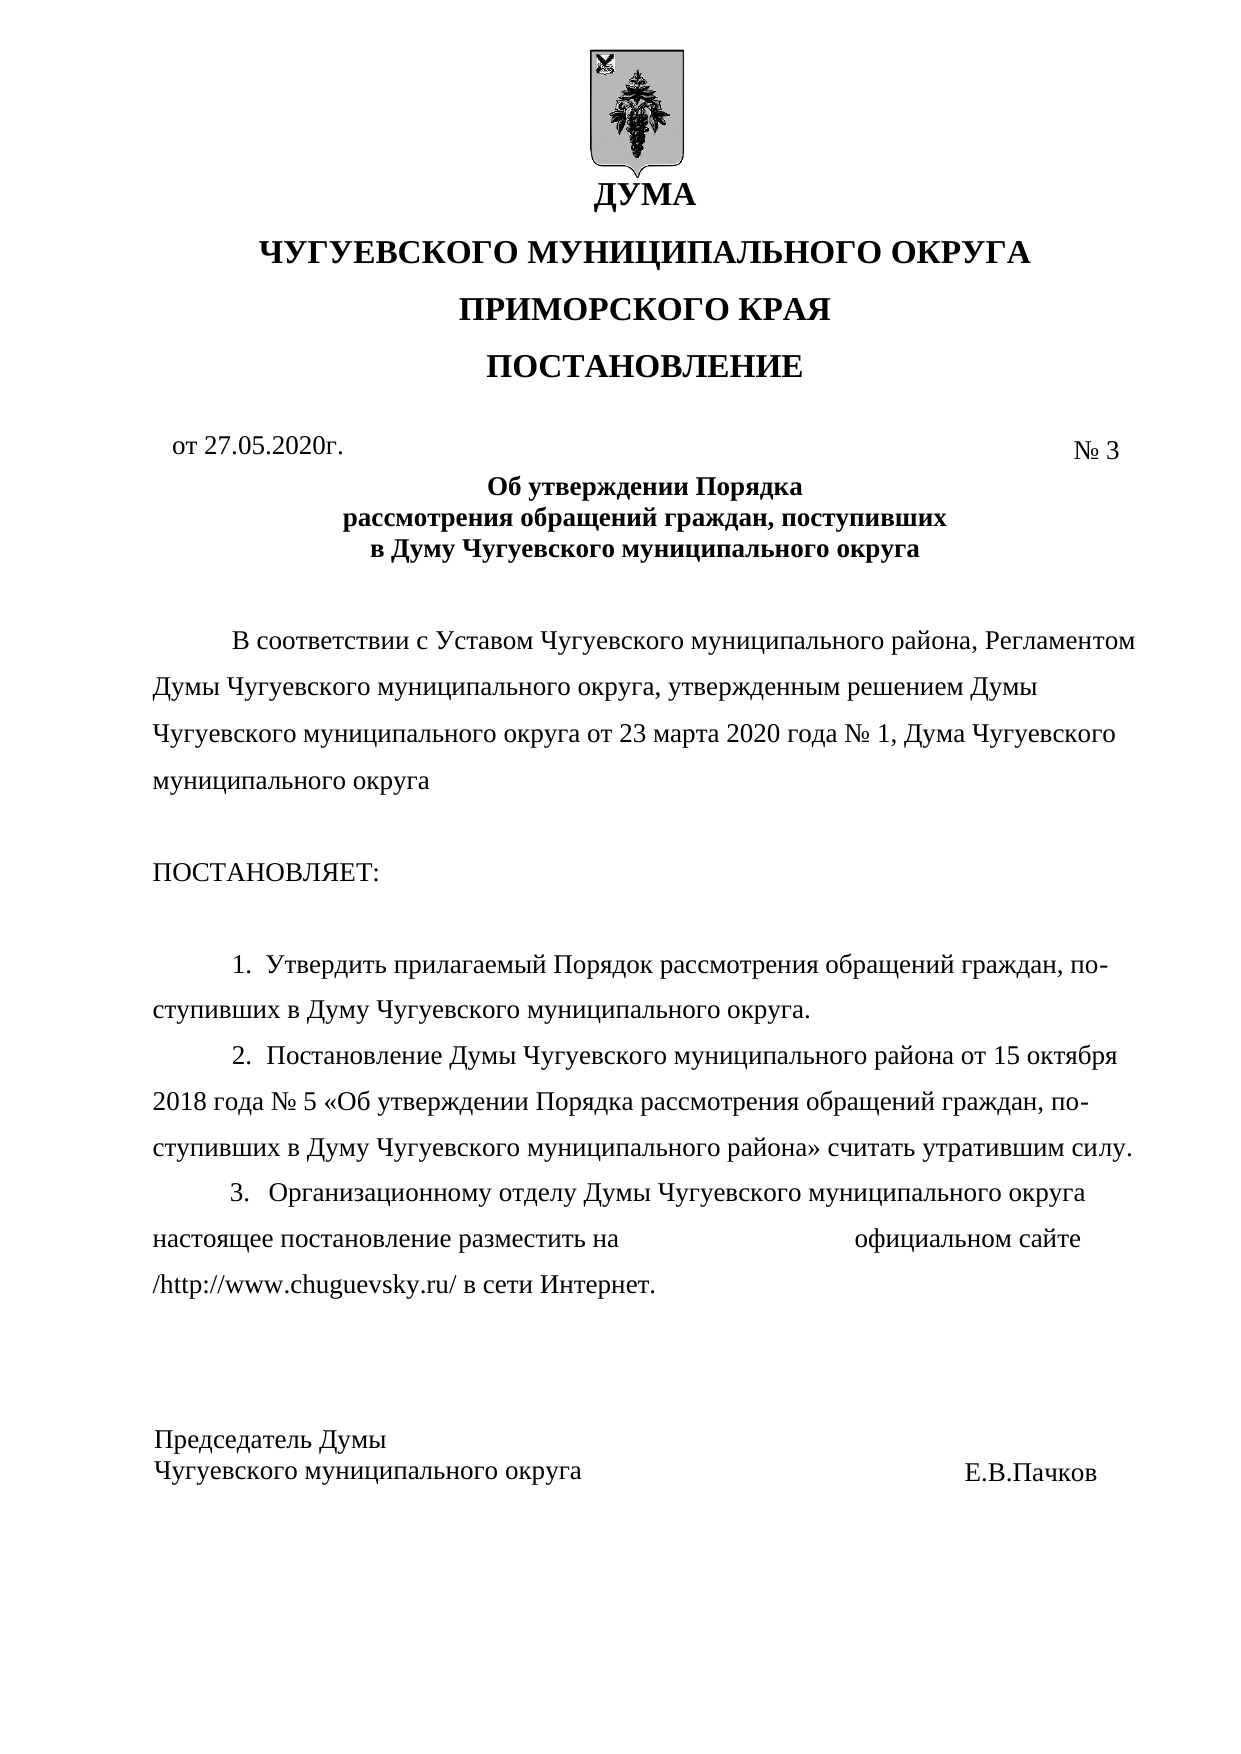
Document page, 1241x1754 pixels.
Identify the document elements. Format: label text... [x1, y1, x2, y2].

picture [586, 39, 688, 174]
text ПРИМОРСКОГО КРАЯ [152, 289, 1137, 327]
text В соответствии с Уставом Чугуевского муниципального района, Регламентом Думы Чугуевского муниципального округа, утвержденным решением Думы Чугуевского муниципального округа от 23 марта 2020 года № 1, Дума Чугуевского муниципального округа [152, 624, 1137, 795]
text Е.В.Пачков [964, 1456, 1097, 1487]
list Постановление Думы Чугуевского муниципального района от 15 октября 2018 года № 5 «Об утверждении Порядка рассмотрения обращений граждан, поступивших в Думу Чугуевского муниципального района» считать утратившим силу. [152, 1039, 1137, 1162]
list Организационному отделу Думы Чугуевского муниципального округа [152, 1176, 1137, 1208]
text № 3 [1073, 434, 1119, 465]
text Об утверждении Порядка рассмотрения обращений граждан, поступивших в Думу Чугуевского муниципального округа [152, 470, 1137, 563]
text ПОСТАНОВЛЯЕТ: [152, 856, 1137, 887]
text ЧУГУЕВСКОГО МУНИЦИПАЛЬНОГО ОКРУГА [152, 232, 1137, 271]
text Председатель Думы [154, 1423, 588, 1454]
text ПОСТАНОВЛЕНИЕ [152, 347, 1137, 385]
text от 27.05.2020г. [153, 429, 344, 460]
list Утвердить прилагаемый Порядок рассмотрения обращений граждан, поступивших в Думу Чугуевского муниципального округа. [152, 948, 1137, 1025]
text Чугуевского муниципального округа [154, 1454, 588, 1486]
text /http://www.chuguevsky.ru/ в сети Интернет. [152, 1268, 1137, 1299]
text ДУМА [152, 174, 1137, 212]
text настоящее постановление разместить на официальном сайте [152, 1222, 1137, 1253]
